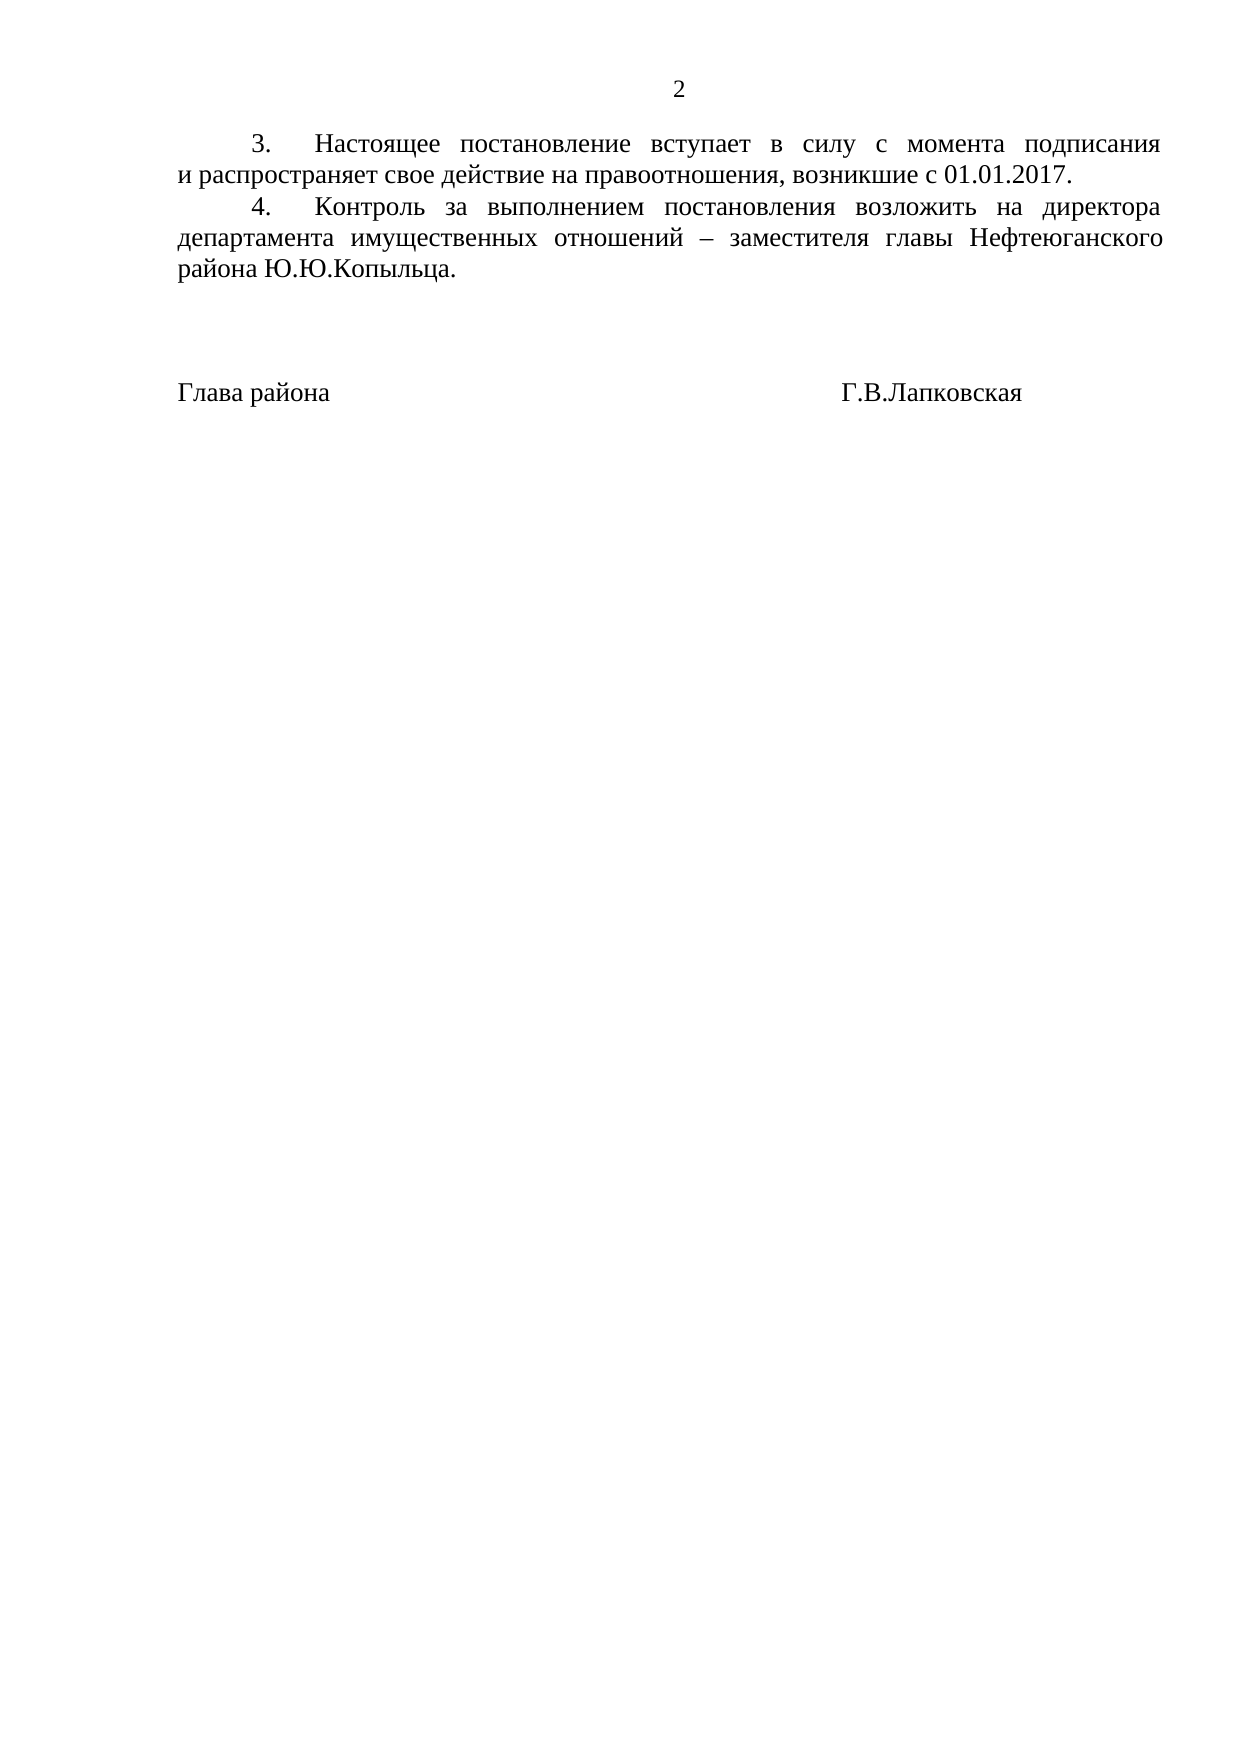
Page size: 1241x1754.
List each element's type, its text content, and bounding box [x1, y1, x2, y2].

text Глава района Г.В.Лапковская [177, 376, 1181, 408]
list Контроль за выполнением постановления возложить на директора департамента имущественных отношений – заместителя главы Нефтеюганского района Ю.Ю.Копыльца. [177, 189, 1181, 283]
list Настоящее постановление вступает в силу с момента подписания и распространяет свое действие на правоотношения, возникшие с 01.01.2017. [177, 127, 1181, 189]
